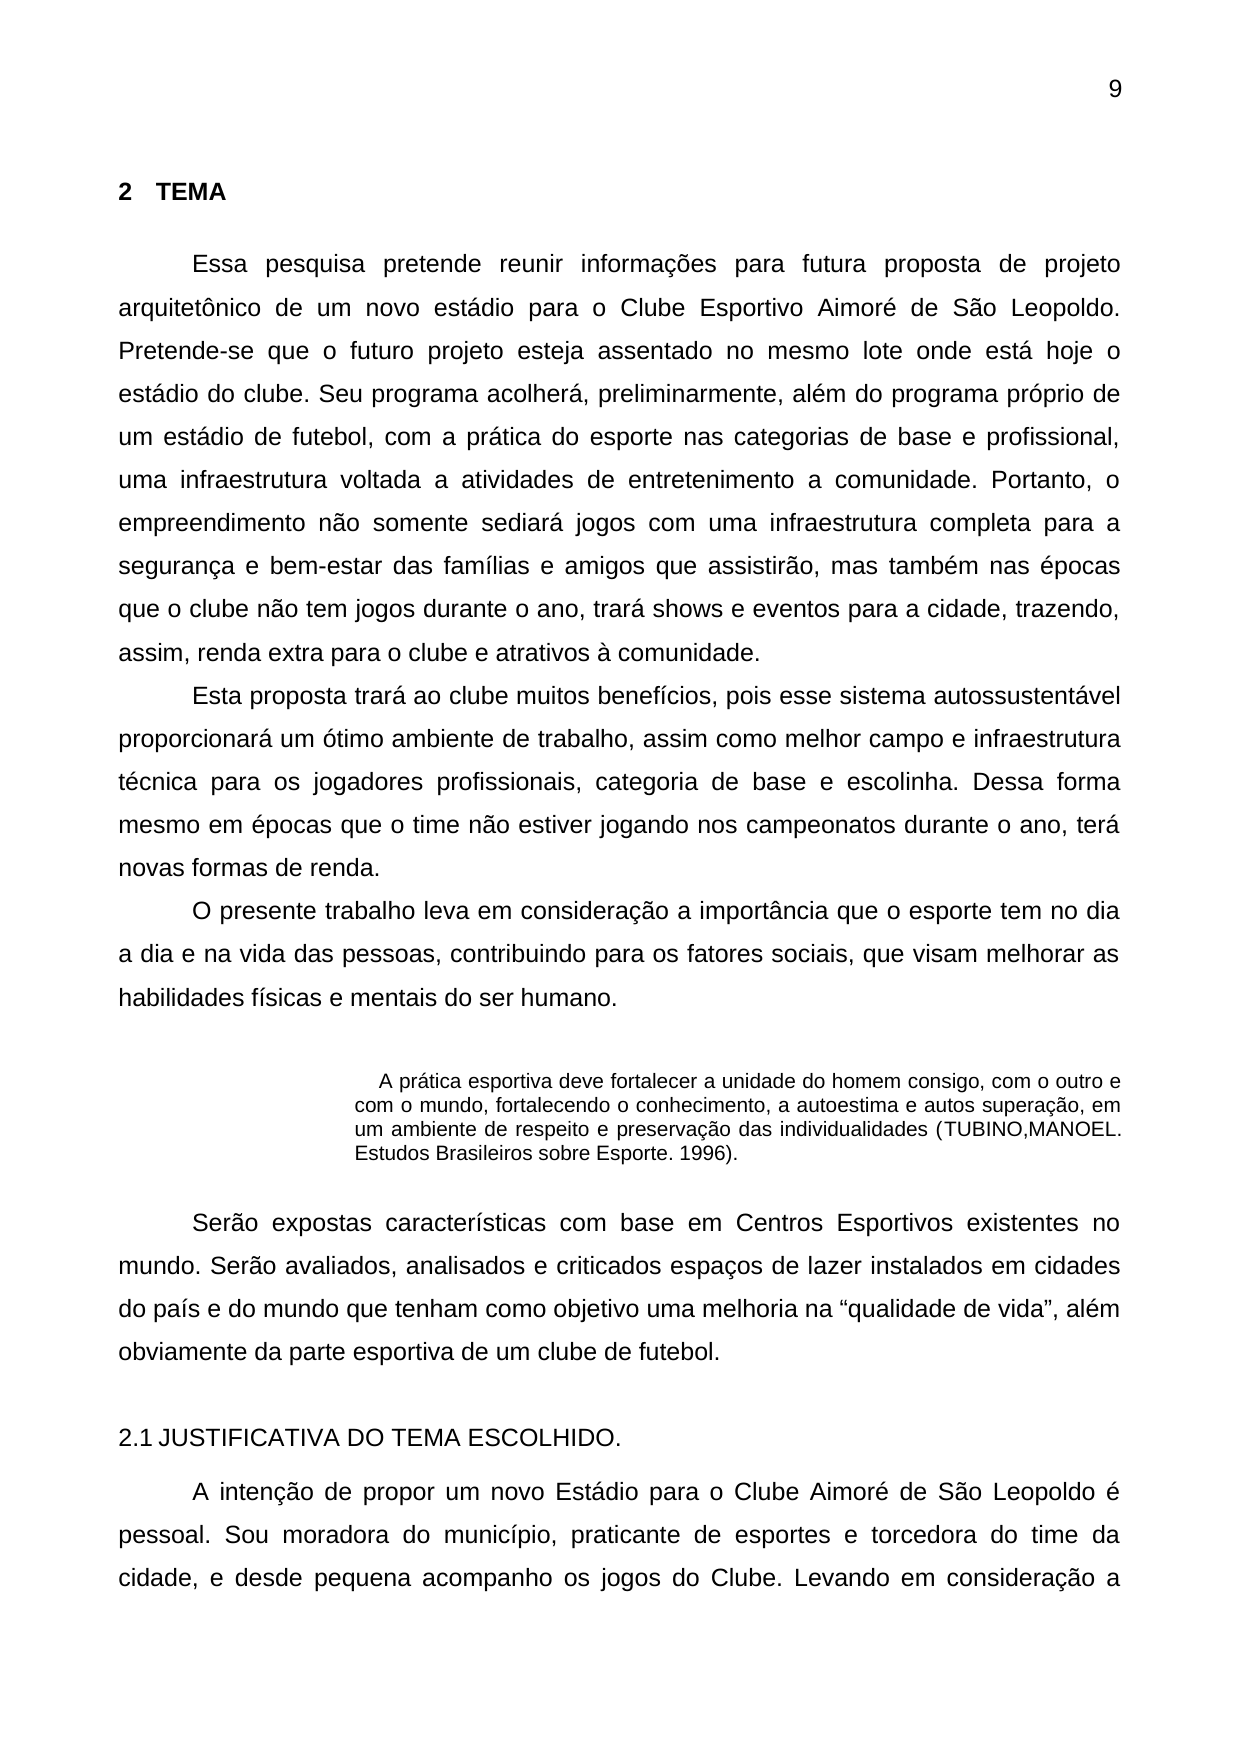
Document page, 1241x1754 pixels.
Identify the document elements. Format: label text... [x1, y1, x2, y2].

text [118, 1477, 1122, 1592]
subtitle TEMA [118, 177, 1122, 206]
text Essa pesquisa pretende reunir informações para futura proposta de projeto arquitetônico de um novo estádio para o Clube Esportivo Aimoré de São Leopoldo. Pretende-se que o futuro projeto esteja assentado no mesmo lote onde está hoje o estádio do clube. Seu programa acolherá, preliminarmente, além do programa próprio de um estádio de futebol, com a prática do esporte nas categorias de base e profissional, uma infraestrutura voltada a atividades de entretenimento a comunidade. Portanto, o empreendimento não somente sediará jogos com uma infraestrutura completa para a segurança e bem-estar das famílias e amigos que assistirão, mas também nas épocas que o clube não tem jogos durante o ano, trará shows e eventos para a cidade, trazendo, assim, renda extra para o clube e atrativos à comunidade. [118, 249, 1122, 666]
text Esta proposta trará ao clube muitos benefícios, pois esse sistema autossustentável proporcionará um ótimo ambiente de trabalho, assim como melhor campo e infraestrutura técnica para os jogadores profissionais, categoria de base e escolinha. Dessa forma mesmo em épocas que o time não estiver jogando nos campeonatos durante o ano, terá novas formas de renda. [118, 681, 1122, 882]
text Serão expostas características com base em Centros Esportivos existentes no mundo. Serão avaliados, analisados e criticados espaços de lazer instalados em cidades do país e do mundo que tenham como objetivo uma melhoria na “qualidade de vida”, além obviamente da parte esportiva de um clube de futebol. [118, 1208, 1122, 1366]
text 2.1 JUSTIFICATIVA DO TEMA ESCOLHIDO. [118, 1423, 1122, 1452]
text O presente trabalho leva em consideração a importância que o esporte tem no dia a dia e na vida das pessoas, contribuindo para os fatores sociais, que visam melhorar as habilidades físicas e mentais do ser humano. [118, 896, 1122, 1011]
text A prática esportiva deve fortalecer a unidade do homem consigo, com o outro e com o mundo, fortalecendo o conhecimento, a autoestima e autos superação, em um ambiente de respeito e preservação das individualidades (TUBINO,MANOEL. Estudos Brasileiros sobre Esporte. 1996). [354, 1069, 1122, 1165]
